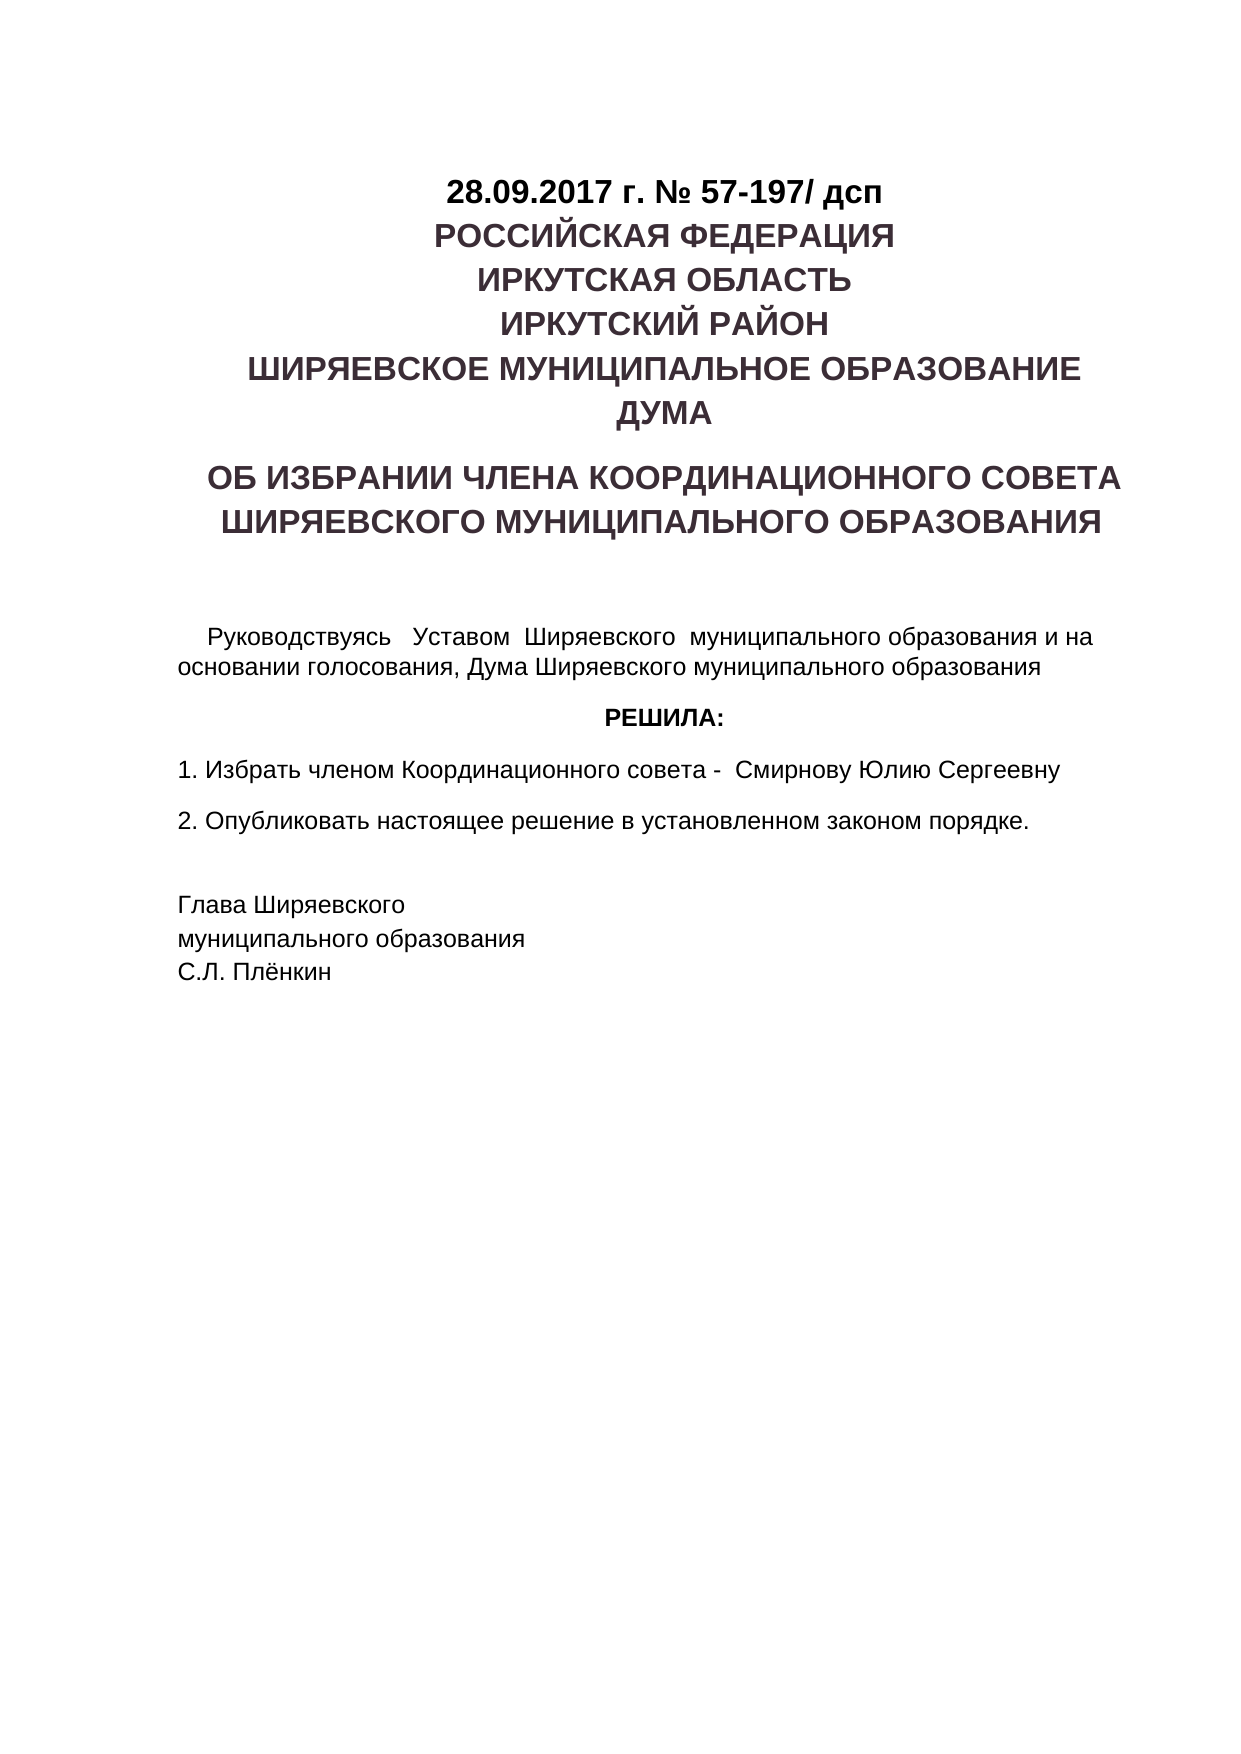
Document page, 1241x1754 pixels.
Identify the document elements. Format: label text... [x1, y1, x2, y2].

text РЕШИЛА: [177, 703, 1152, 732]
text ОБ ИЗБРАНИИ ЧЛЕНА КООРДИНАЦИОННОГО СОВЕТА ШИРЯЕВСКОГО МУНИЦИПАЛЬНОГО ОБРАЗОВАНИЯ [177, 458, 1152, 540]
text муниципального образования [177, 923, 1152, 952]
text 1. Избрать членом Координационного совета - Смирнову Юлию Сергеевну [177, 755, 1152, 783]
text РОССИЙСКАЯ ФЕДЕРАЦИЯ ИРКУТСКАЯ ОБЛАСТЬ ИРКУТСКИЙ РАЙОН ШИРЯЕВСКОЕ МУНИЦИПАЛЬНОЕ ОБРАЗОВАНИЕ ДУМА [177, 216, 1152, 431]
text С.Л. Плёнкин [177, 957, 1152, 985]
text Руководствуясь Уставом Ширяевского муниципального образования и на основании голосования, Дума Ширяевского муниципального образования [177, 621, 1152, 681]
text 28.09.2017 г. № 57-197/ дсп [177, 172, 1152, 210]
text 2. Опубликовать настоящее решение в установленном законом порядке. [177, 806, 1152, 835]
text Глава Ширяевского [177, 891, 1152, 919]
